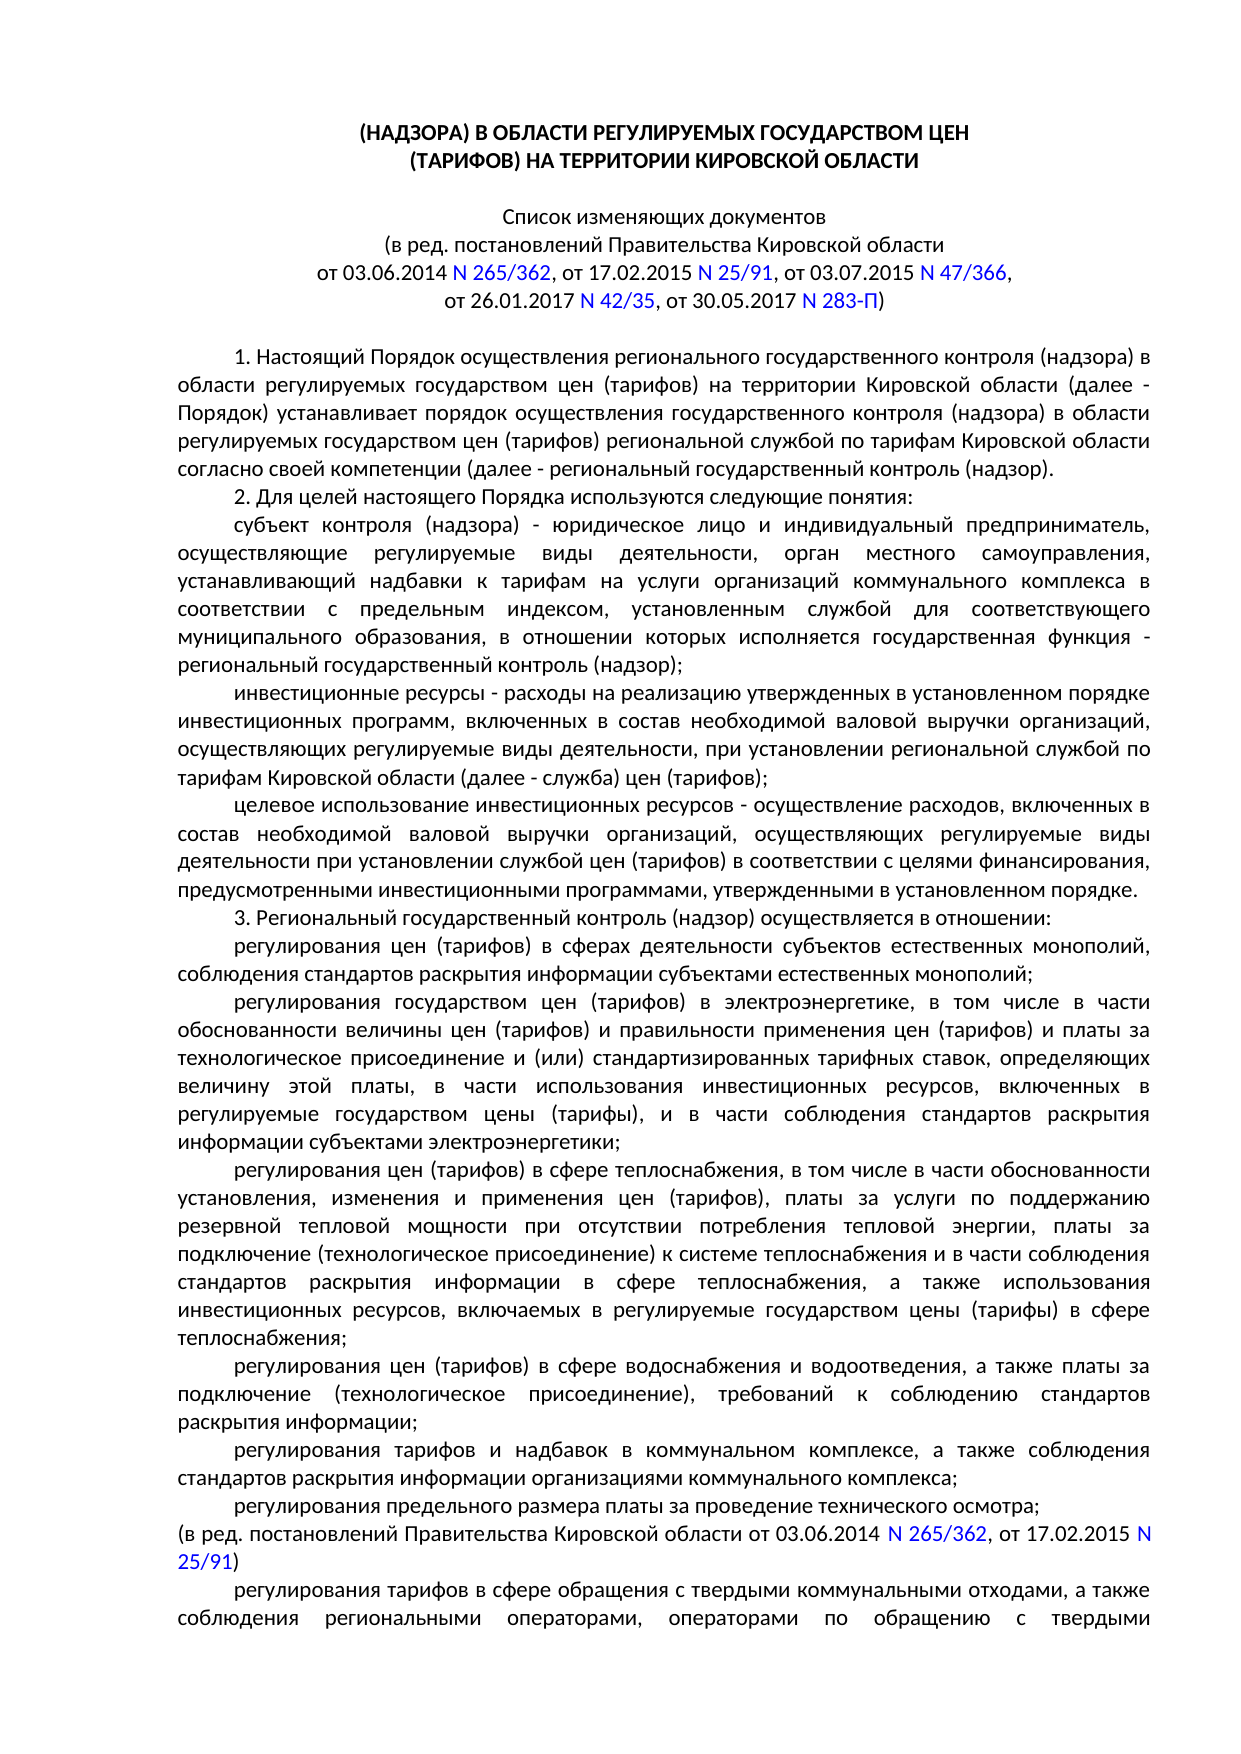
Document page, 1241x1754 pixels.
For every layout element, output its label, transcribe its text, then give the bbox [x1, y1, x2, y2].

text от 26.01.2017 N 42/35, от 30.05.2017 N 283-П) [177, 286, 1152, 314]
title (НАДЗОРА) В ОБЛАСТИ РЕГУЛИРУЕМЫХ ГОСУДАРСТВОМ ЦЕН [177, 118, 1152, 146]
text 3. Региональный государственный контроль (надзор) осуществляется в отношении: [177, 903, 1152, 931]
text 2. Для целей настоящего Порядка используются следующие понятия: [177, 482, 1152, 510]
text регулирования цен (тарифов) в сфере теплоснабжения, в том числе в части обоснованности установления, изменения и применения цен (тарифов), платы за услуги по поддержанию резервной тепловой мощности при отсутствии потребления тепловой энергии, платы за подключение (технологическое присоединение) к системе теплоснабжения и в части соблюдения стандартов раскрытия информации в сфере теплоснабжения, а также использования инвестиционных ресурсов, включаемых в регулируемые государством цены (тарифы) в сфере теплоснабжения; [177, 1155, 1152, 1351]
text от 03.06.2014 N 265/362, от 17.02.2015 N 25/91, от 03.07.2015 N 47/366, [177, 258, 1152, 286]
text регулирования государством цен (тарифов) в электроэнергетике, в том числе в части обоснованности величины цен (тарифов) и правильности применения цен (тарифов) и платы за технологическое присоединение и (или) стандартизированных тарифных ставок, определяющих величину этой платы, в части использования инвестиционных ресурсов, включенных в регулируемые государством цены (тарифы), и в части соблюдения стандартов раскрытия информации субъектами электроэнергетики; [177, 987, 1152, 1155]
text регулирования цен (тарифов) в сферах деятельности субъектов естественных монополий, соблюдения стандартов раскрытия информации субъектами естественных монополий; [177, 931, 1152, 987]
text (в ред. постановлений Правительства Кировской области [177, 230, 1152, 258]
text (в ред. постановлений Правительства Кировской области от 03.06.2014 N 265/362, от 17.02.2015 N 25/91) [177, 1519, 1152, 1575]
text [177, 1575, 1152, 1631]
text 1. Настоящий Порядок осуществления регионального государственного контроля (надзора) в области регулируемых государством цен (тарифов) на территории Кировской области (далее - Порядок) устанавливает порядок осуществления государственного контроля (надзора) в области регулируемых государством цен (тарифов) региональной службой по тарифам Кировской области согласно своей компетенции (далее - региональный государственный контроль (надзор). [177, 342, 1152, 482]
text регулирования тарифов и надбавок в коммунальном комплексе, а также соблюдения стандартов раскрытия информации организациями коммунального комплекса; [177, 1435, 1152, 1491]
text регулирования предельного размера платы за проведение технического осмотра; [177, 1491, 1152, 1519]
text регулирования цен (тарифов) в сфере водоснабжения и водоотведения, а также платы за подключение (технологическое присоединение), требований к соблюдению стандартов раскрытия информации; [177, 1351, 1152, 1435]
text Список изменяющих документов [177, 202, 1152, 230]
title (ТАРИФОВ) НА ТЕРРИТОРИИ КИРОВСКОЙ ОБЛАСТИ [177, 146, 1152, 174]
text целевое использование инвестиционных ресурсов - осуществление расходов, включенных в состав необходимой валовой выручки организаций, осуществляющих регулируемые виды деятельности при установлении службой цен (тарифов) в соответствии с целями финансирования, предусмотренными инвестиционными программами, утвержденными в установленном порядке. [177, 791, 1152, 903]
text субъект контроля (надзора) - юридическое лицо и индивидуальный предприниматель, осуществляющие регулируемые виды деятельности, орган местного самоуправления, устанавливающий надбавки к тарифам на услуги организаций коммунального комплекса в соответствии с предельным индексом, установленным службой для соответствующего муниципального образования, в отношении которых исполняется государственная функция - региональный государственный контроль (надзор); [177, 510, 1152, 678]
text инвестиционные ресурсы - расходы на реализацию утвержденных в установленном порядке инвестиционных программ, включенных в состав необходимой валовой выручки организаций, осуществляющих регулируемые виды деятельности, при установлении региональной службой по тарифам Кировской области (далее - служба) цен (тарифов); [177, 678, 1152, 791]
